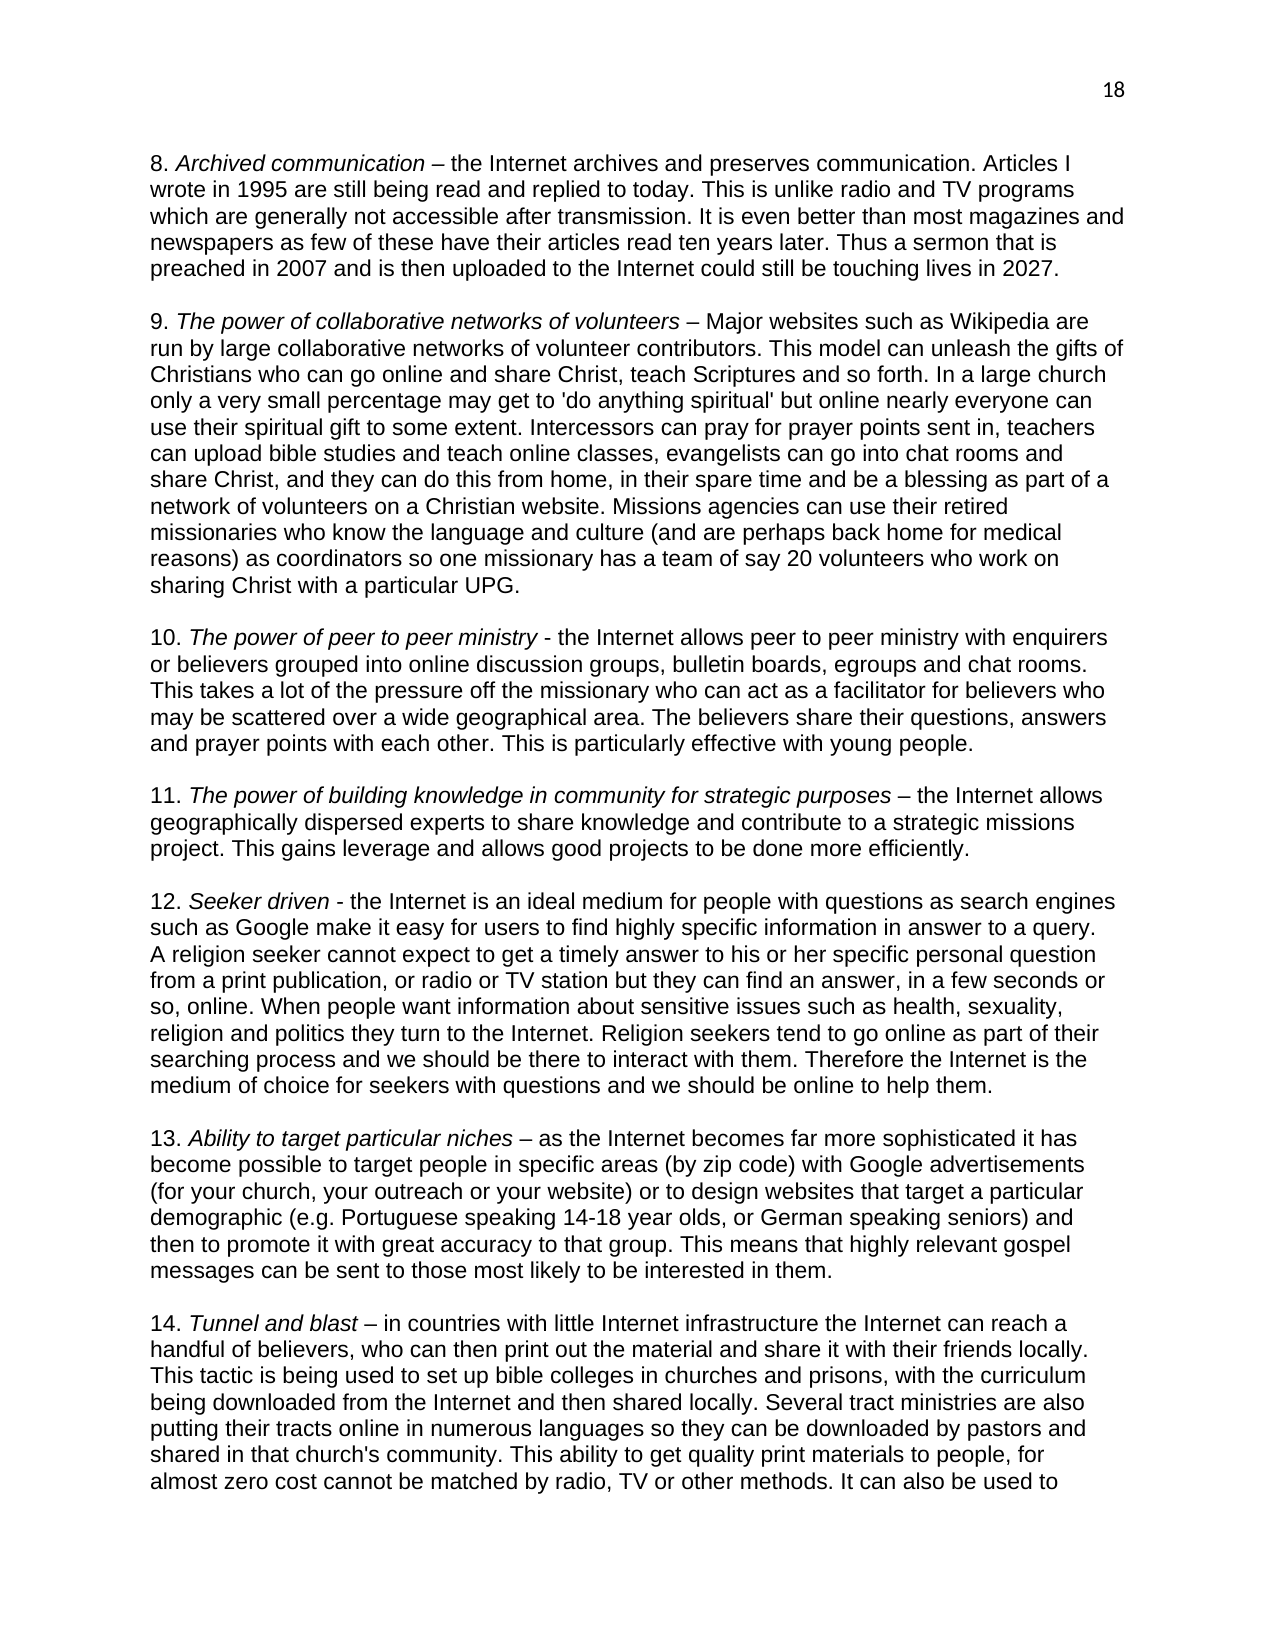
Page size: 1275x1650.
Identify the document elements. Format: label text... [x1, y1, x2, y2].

text sharing Christ with a particular UPG. [150, 572, 1125, 598]
text searching process and we should be there to interact with them. Therefore the Internet is the [150, 1046, 1125, 1072]
text can upload bible studies and teach online classes, evangelists can go into chat rooms and [150, 440, 1125, 466]
text being downloaded from the Internet and then shared locally. Several tract ministries are also [150, 1389, 1125, 1415]
text shared in that church's community. This ability to get quality print materials to people, for [150, 1441, 1125, 1468]
text putting their tracts online in numerous languages so they can be downloaded by pastors and [150, 1415, 1125, 1441]
text then to promote it with great accuracy to that group. This means that highly relevant gospel [150, 1231, 1125, 1257]
text Christians who can go online and share Christ, teach Scriptures and so forth. In a large church [150, 361, 1125, 387]
text 11. The power of building knowledge in community for strategic purposes – the Internet allows [150, 782, 1125, 809]
text project. This gains leverage and allows good projects to be done more efficiently. [150, 835, 1125, 862]
text become possible to target people in specific areas (by zip code) with Google advertisements [150, 1151, 1125, 1178]
text 13. Ability to target particular niches – as the Internet becomes far more sophisticated it has [150, 1125, 1125, 1151]
text demographic (e.g. Portuguese speaking 14-18 year olds, or German speaking seniors) and [150, 1204, 1125, 1231]
text use their spiritual gift to some extent. Intercessors can pray for prayer points sent in, teachers [150, 413, 1125, 440]
text This tactic is being used to set up bible colleges in churches and prisons, with the curriculum [150, 1362, 1125, 1389]
text such as Google make it easy for users to find highly specific information in answer to a query. [150, 914, 1125, 941]
text from a print publication, or radio or TV station but they can find an answer, in a few seconds or [150, 967, 1125, 993]
text medium of choice for seekers with questions and we should be online to help them. [150, 1072, 1125, 1099]
text 8. Archived communication – the Internet archives and preserves communication. Articles I wrote in 1995 are still being read and replied to today. This is unlike radio and TV programs which are generally not accessible after transmission. It is even better than most magazines and [150, 150, 1125, 229]
text religion and politics they turn to the Internet. Religion seekers tend to go online as part of their [150, 1020, 1125, 1046]
text reasons) as coordinators so one missionary has a team of say 20 volunteers who work on [150, 545, 1125, 572]
text newspapers as few of these have their articles read ten years later. Thus a sermon that is preached in 2007 and is then uploaded to the Internet could still be touching lives in 2027. [150, 229, 1125, 282]
text 9. The power of collaborative networks of volunteers – Major websites such as Wikipedia are run by large collaborative networks of volunteer contributors. This model can unleash the gifts of [150, 308, 1125, 361]
text only a very small percentage may get to 'do anything spiritual' but online nearly everyone can [150, 387, 1125, 413]
text missionaries who know the language and culture (and are perhaps back home for medical [150, 519, 1125, 545]
text A religion seeker cannot expect to get a timely answer to his or her specific personal question [150, 941, 1125, 967]
text 10. The power of peer to peer ministry - the Internet allows peer to peer ministry with enquirers or believers grouped into online discussion groups, bulletin boards, egroups and chat rooms. This takes a lot of the pressure off the missionary who can act as a facilitator for believers who may be scattered over a wide geographical area. The believers share their questions, answers and prayer points with each other. This is particularly effective with young people. [150, 624, 1125, 756]
text geographically dispersed experts to share knowledge and contribute to a strategic missions [150, 809, 1125, 835]
text messages can be sent to those most likely to be interested in them. [150, 1257, 1125, 1283]
text so, online. When people want information about sensitive issues such as health, sexuality, [150, 993, 1125, 1020]
text 14. Tunnel and blast – in countries with little Internet infrastructure the Internet can reach a [150, 1309, 1125, 1336]
text handful of believers, who can then print out the material and share it with their friends locally. [150, 1336, 1125, 1362]
text almost zero cost cannot be matched by radio, TV or other methods. It can also be used to [150, 1468, 1125, 1494]
text network of volunteers on a Christian website. Missions agencies can use their retired [150, 493, 1125, 519]
text (for your church, your outreach or your website) or to design websites that target a particular [150, 1178, 1125, 1204]
text 12. Seeker driven - the Internet is an ideal medium for people with questions as search engines [150, 888, 1125, 914]
text share Christ, and they can do this from home, in their spare time and be a blessing as part of a [150, 466, 1125, 493]
